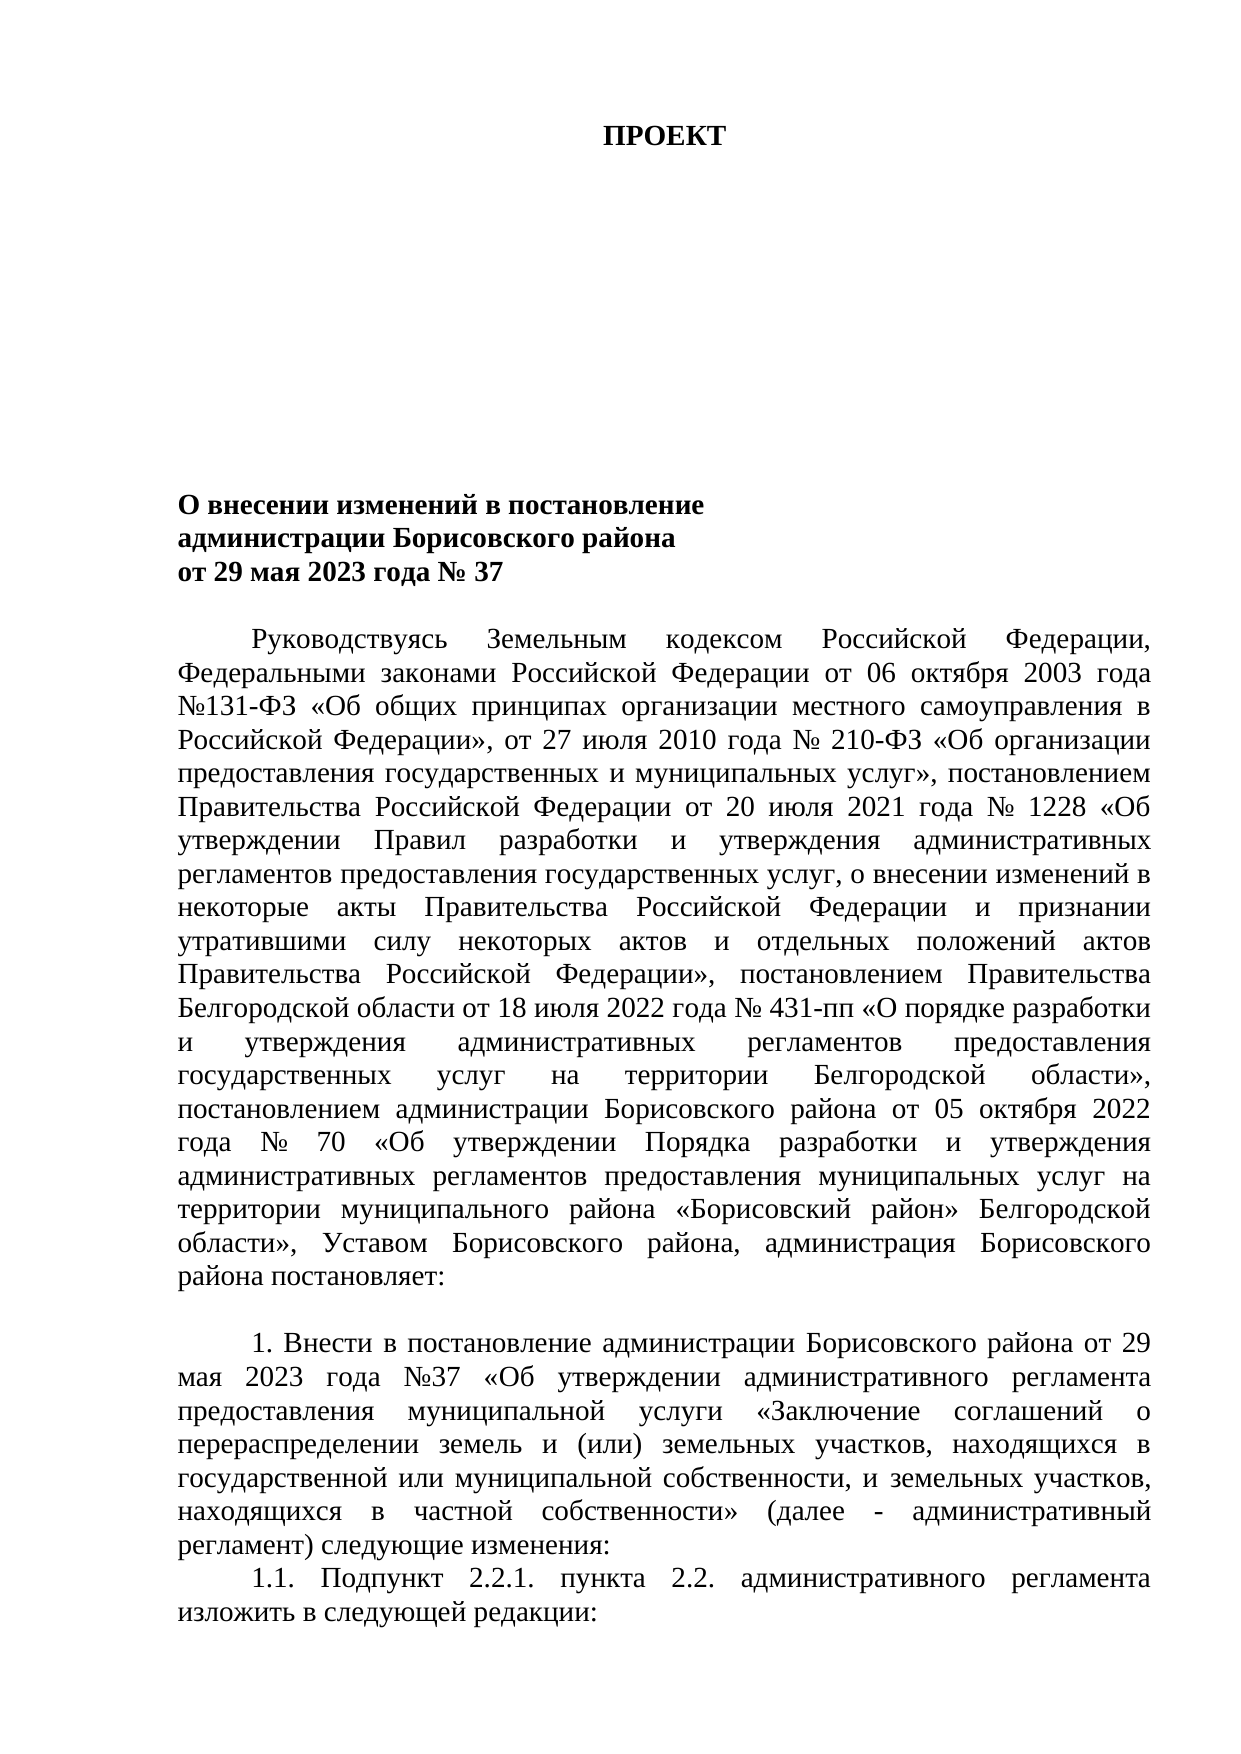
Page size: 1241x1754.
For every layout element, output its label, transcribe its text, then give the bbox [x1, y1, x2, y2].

text О внесении изменений в постановление [177, 487, 1152, 521]
text ПРОЕКТ [177, 118, 1152, 152]
text 1.1. Подпункт 2.2.1. пункта 2.2. административного регламента изложить в следующей редакции: [177, 1560, 1152, 1627]
text Руководствуясь Земельным кодексом Российской Федерации, Федеральными законами Российской Федерации от 06 октября 2003 года №131-ФЗ «Об общих принципах организации местного самоуправления в Российской Федерации», от 27 июля 2010 года № 210-ФЗ «Об организации предоставления государственных и муниципальных услуг», постановлением Правительства Российской Федерации от 20 июля 2021 года № 1228 «Об утверждении Правил разработки и утверждения административных регламентов предоставления государственных услуг, о внесении изменений в некоторые акты Правительства Российской Федерации и признании утратившими силу некоторых актов и отдельных положений актов Правительства Российской Федерации», постановлением Правительства Белгородской области от 18 июля 2022 года № 431-пп «О порядке разработки и утверждения административных регламентов предоставления государственных услуг на территории Белгородской области», постановлением администрации Борисовского района от 05 октября 2022 года № 70 «Об утверждении Порядка разработки и утверждения административных регламентов предоставления муниципальных услуг на территории муниципального района «Борисовский район» Белгородской области», Уставом Борисовского района, администрация Борисовского района постановляет: [177, 621, 1152, 1292]
text от 29 мая 2023 года № 37 [177, 554, 1152, 588]
title 1. Внести в постановление администрации Борисовского района от 29 мая 2023 года №37 «Об утверждении административного регламента предоставления муниципальной услуги «Заключение соглашений о перераспределении земель и (или) земельных участков, находящихся в государственной или муниципальной собственности, и земельных участков, находящихся в частной собственности» (далее - административный регламент) следующие изменения: [177, 1326, 1152, 1560]
text администрации Борисовского района [177, 521, 1152, 554]
